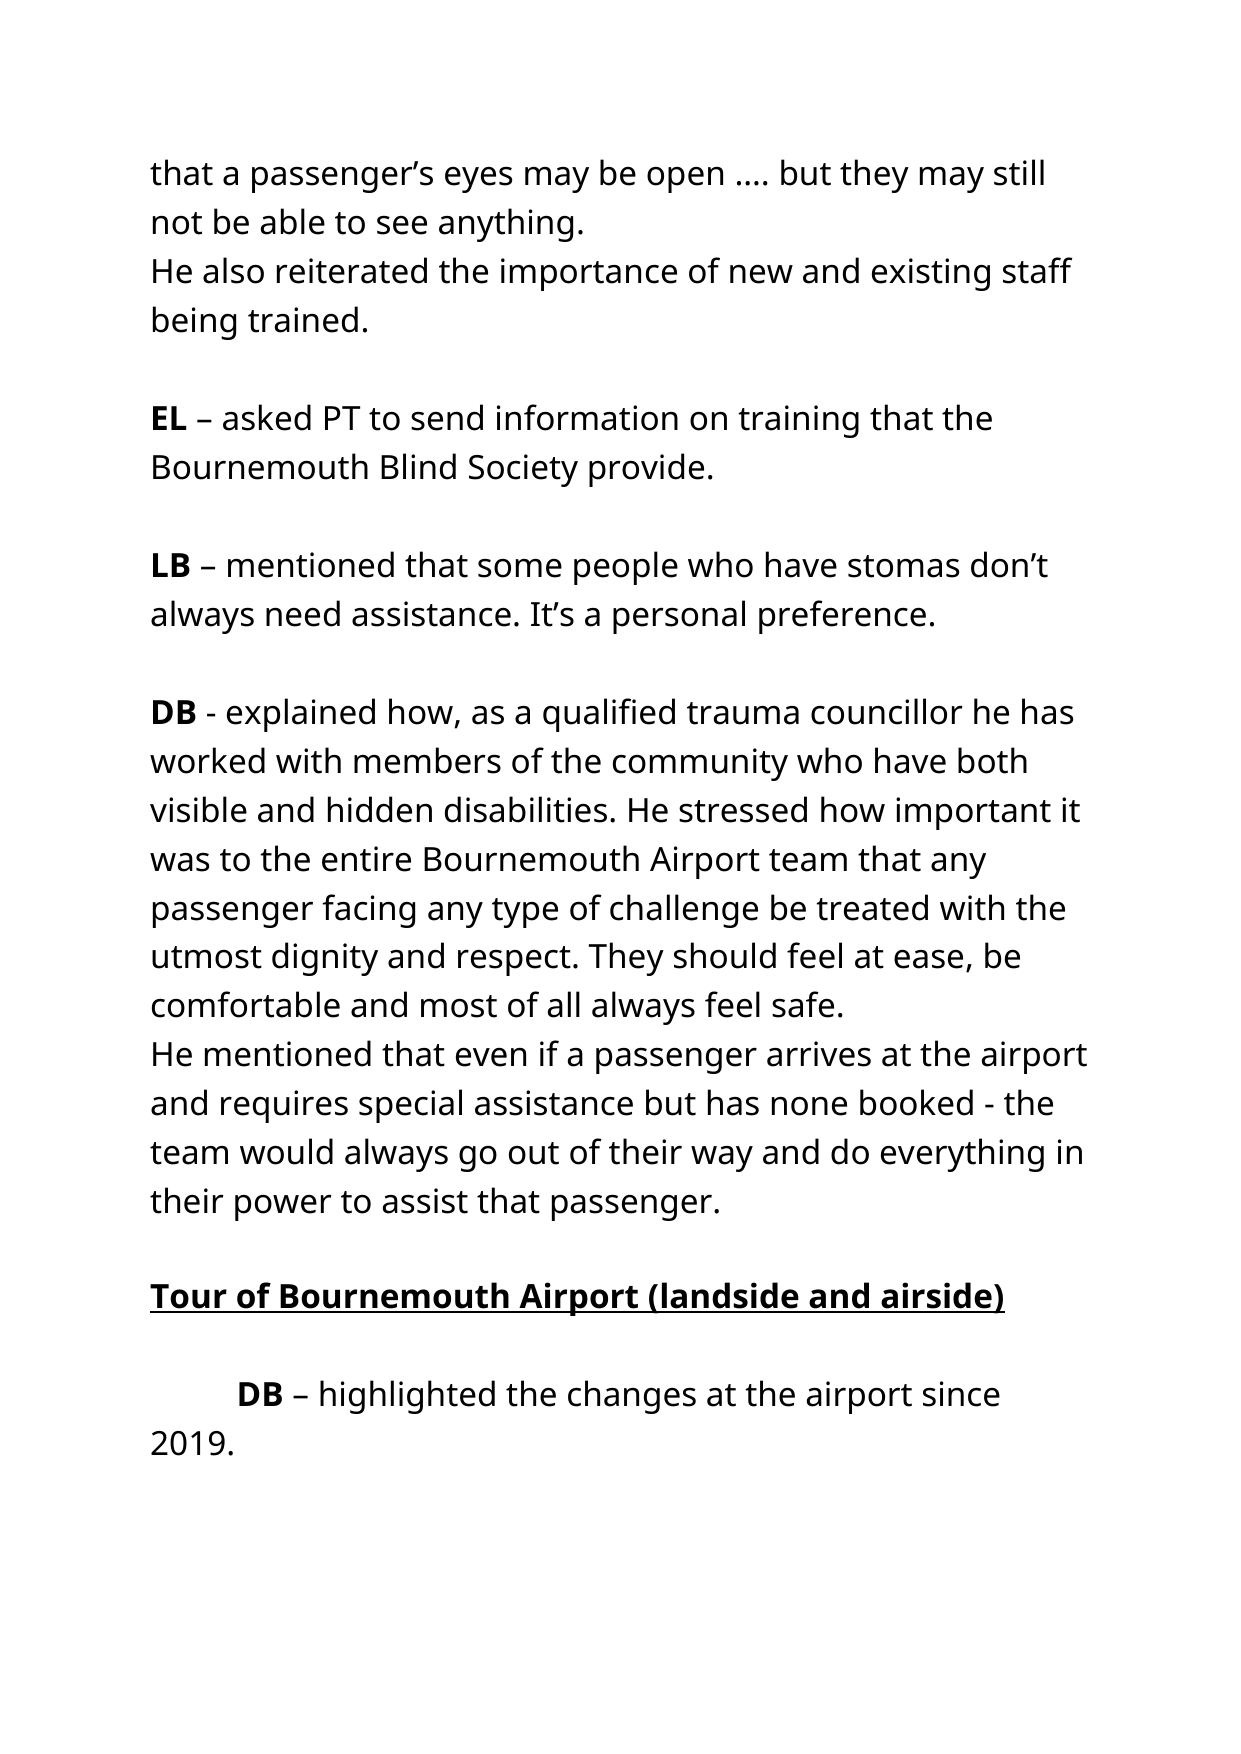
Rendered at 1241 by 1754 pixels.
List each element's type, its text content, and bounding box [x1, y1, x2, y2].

text Tour of Bournemouth Airport (landside and airside) DB – highlighted the changes at the airport since 2019. [150, 1273, 1090, 1465]
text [150, 150, 1090, 1254]
